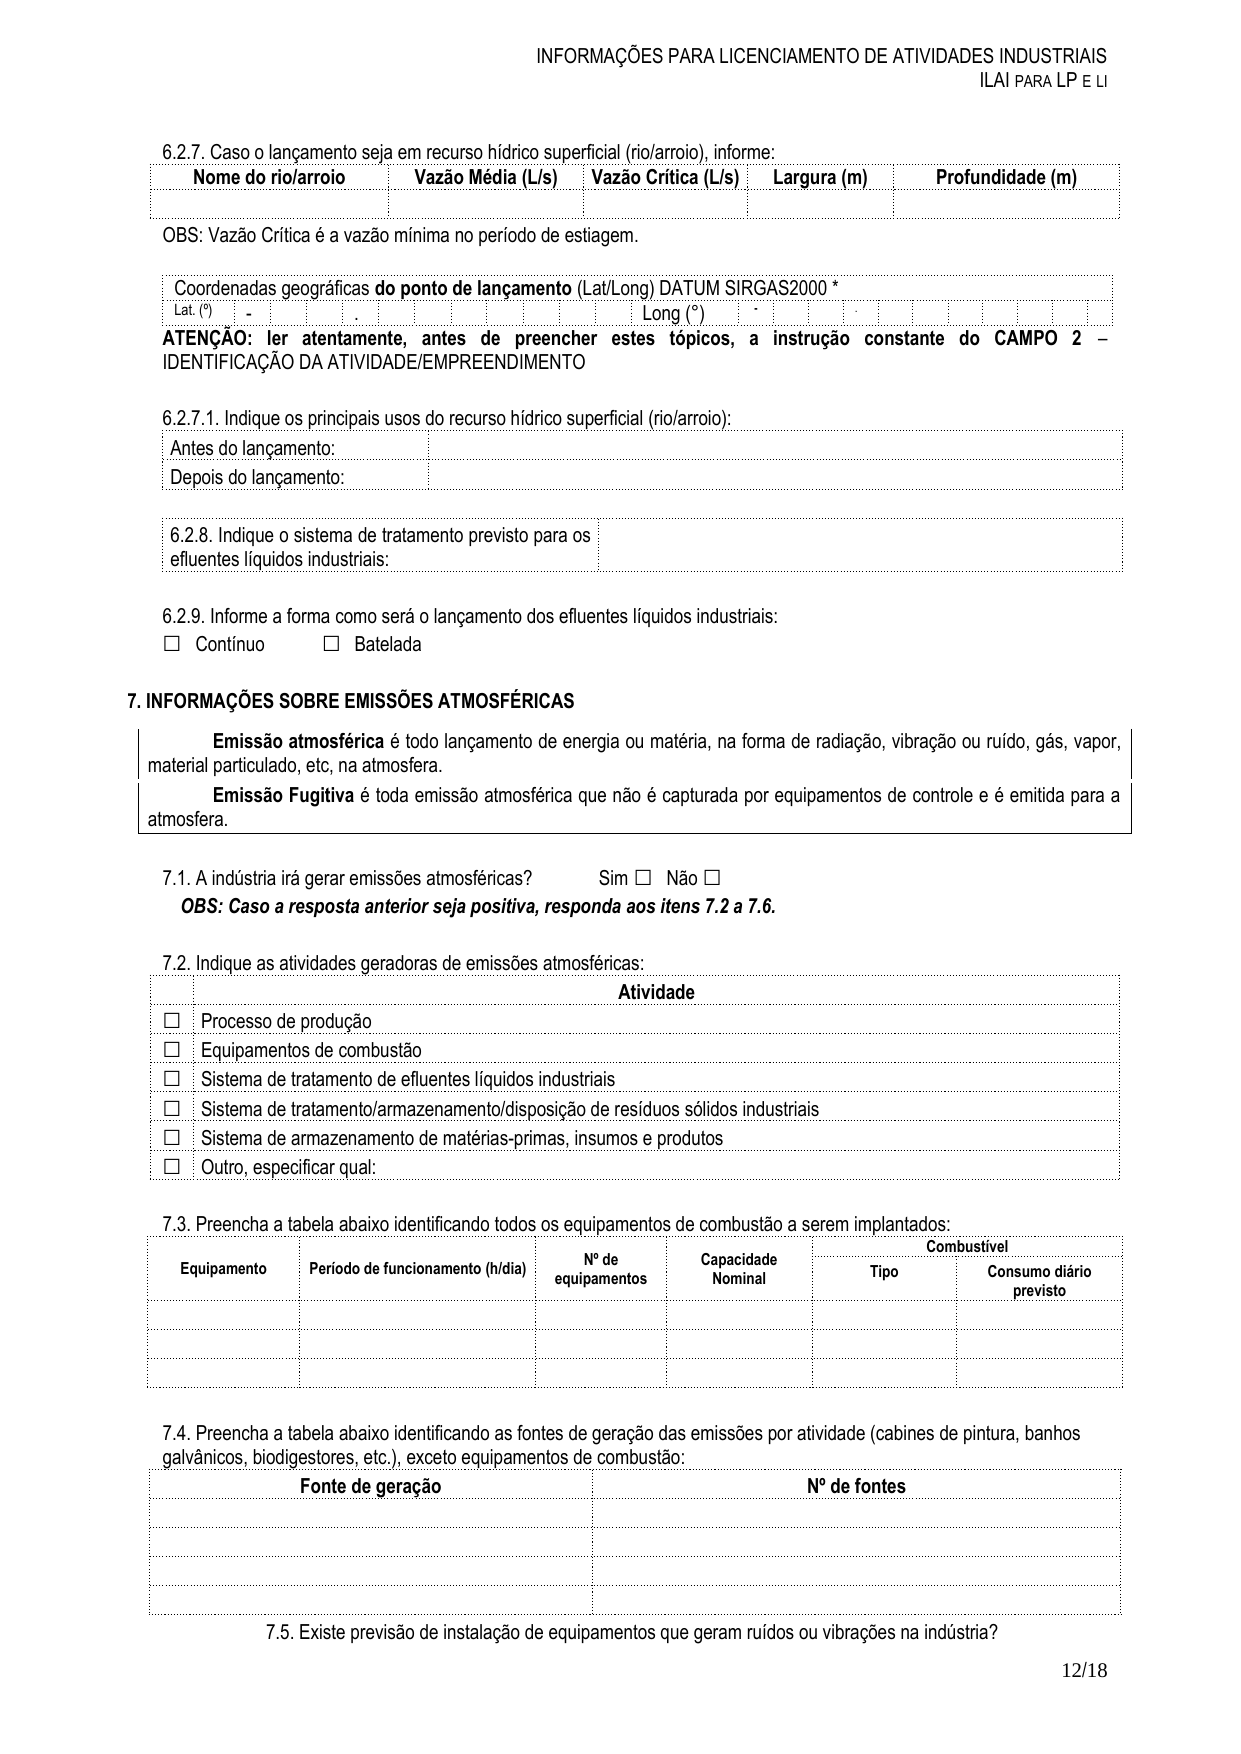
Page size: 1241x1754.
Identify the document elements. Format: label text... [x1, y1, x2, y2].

table_cell - [235, 300, 271, 325]
table_cell ☐ [150, 1062, 193, 1091]
table_cell [913, 300, 948, 325]
table_cell [983, 300, 1018, 325]
text 7.3. Preencha a tabela abaixo identificando todos os equipamentos de combustão a serem implantados: [162, 1212, 1137, 1236]
table_cell [1018, 300, 1053, 325]
text ATENÇÃO: ler atentamente, antes de preencher estes tópicos, a instrução constante do CAMPO 2 – IDENTIFICAÇÃO DA ATIVIDADE/EMPREENDIMENTO [162, 326, 1107, 374]
table_header Vazão Média (L/s) [389, 164, 583, 188]
table_cell Sistema de tratamento/armazenamento/disposição de resíduos sólidos industriais [194, 1091, 1120, 1120]
table_cell [948, 300, 983, 325]
table_header Largura (m) [748, 164, 893, 188]
table_cell [523, 300, 559, 325]
table_cell Sistema de armazenamento de matérias-primas, insumos e produtos [194, 1120, 1120, 1149]
table_cell [956, 1358, 1122, 1387]
table_cell [893, 189, 1120, 218]
table_header Equipamento [148, 1236, 299, 1300]
table_cell [1088, 300, 1112, 325]
table_cell [773, 300, 808, 325]
text OBS: Caso a resposta anterior seja positiva, responda aos itens 7.2 a 7.6. [180, 894, 1107, 918]
table_header Combustível [812, 1236, 1122, 1256]
table_cell [592, 1498, 1121, 1527]
table_cell [666, 1300, 812, 1329]
table_cell [592, 1585, 1121, 1614]
table_cell . [843, 300, 878, 325]
text 7.1. A indústria irá gerar emissões atmosféricas? Sim ☐ Não ☐ [162, 866, 1137, 890]
table_cell [583, 189, 747, 218]
table_cell . [343, 300, 379, 325]
table_cell Processo de produção [194, 1004, 1120, 1033]
table_cell [536, 1329, 666, 1358]
table_header [599, 518, 1123, 571]
table_cell Tipo [812, 1256, 956, 1300]
table_cell ☐ [150, 1150, 193, 1179]
table_cell [595, 300, 631, 325]
text Emissão Fugitiva é toda emissão atmosférica que não é capturada por equipamentos de controle e é emitida para a atmosfera. [139, 783, 1131, 833]
table_cell [808, 300, 843, 325]
table_cell [149, 1498, 592, 1527]
text OBS: Vazão Crítica é a vazão mínima no período de estiagem. [162, 223, 1137, 247]
table_header Fonte de geração [149, 1469, 592, 1498]
table_header Nº de equipamentos [536, 1236, 666, 1300]
table_cell [149, 1527, 592, 1556]
table_cell Equipamentos de combustão [194, 1033, 1120, 1062]
text Emissão atmosférica é todo lançamento de energia ou matéria, na forma de radiação, vibração ou ruído, gás, vapor, material particulado, etc, na atmosfera. [139, 729, 1131, 779]
table_header Período de funcionamento (h/dia) [300, 1236, 536, 1300]
table_cell [812, 1358, 956, 1387]
table_cell [150, 189, 388, 218]
table_cell [389, 189, 583, 218]
table_cell ☐ [150, 1004, 193, 1033]
table_cell ☐ [150, 1120, 193, 1149]
table_cell [429, 459, 1123, 488]
table_cell [666, 1358, 812, 1387]
text 6.2.7.1. Indique os principais usos do recurso hídrico superficial (rio/arroio): [162, 406, 1137, 430]
table_cell [379, 300, 415, 325]
table_cell Consumo diário previsto [956, 1256, 1122, 1300]
table_cell [307, 300, 343, 325]
table_cell - [738, 300, 773, 325]
text 6.2.9. Informe a forma como será o lançamento dos efluentes líquidos industriais: [162, 604, 1137, 628]
table_cell [878, 300, 913, 325]
table_cell [300, 1358, 536, 1387]
table_cell [451, 300, 487, 325]
table_cell [148, 1358, 299, 1387]
table_header [150, 975, 193, 1004]
text 7.5. Existe previsão de instalação de equipamentos que geram ruídos ou vibrações na indústria? [266, 1619, 1107, 1643]
table_cell Outro, especificar qual: [194, 1150, 1120, 1179]
table_header Profundidade (m) [893, 164, 1120, 188]
table_cell [149, 1585, 592, 1614]
table_header Coordenadas geográficas do ponto de lançamento (Lat/Long) DATUM SIRGAS2000 * [163, 275, 1112, 300]
table_cell [148, 1300, 299, 1329]
table_cell [300, 1329, 536, 1358]
table_header Atividade [194, 975, 1120, 1004]
text ☐ Contínuo ☐ Batelada [162, 632, 1137, 656]
table_header 6.2.8. Indique o sistema de tratamento previsto para os efluentes líquidos industriais: [163, 518, 599, 571]
table_cell [748, 189, 893, 218]
table_header [429, 430, 1123, 459]
table_cell [271, 300, 307, 325]
table_cell [1053, 300, 1088, 325]
table_cell [956, 1329, 1122, 1358]
table_header Capacidade Nominal [666, 1236, 812, 1300]
table_cell [592, 1527, 1121, 1556]
table_header Nº de fontes [592, 1469, 1121, 1498]
table_cell ☐ [150, 1033, 193, 1062]
text 7. INFORMAÇÕES SOBRE EMISSÕES ATMOSFÉRICAS [127, 688, 1107, 712]
text 6.2.7. Caso o lançamento seja em recurso hídrico superficial (rio/arroio), informe: [162, 139, 1107, 163]
table_header Nome do rio/arroio [150, 164, 388, 188]
table_cell [536, 1358, 666, 1387]
table_cell ☐ [150, 1091, 193, 1120]
table_cell Depois do lançamento: [163, 459, 429, 488]
table_cell [415, 300, 451, 325]
table_cell [666, 1329, 812, 1358]
table_cell [149, 1556, 592, 1585]
table_cell [812, 1300, 956, 1329]
table_cell Long (°) [631, 300, 738, 325]
text 7.4. Preencha a tabela abaixo identificando as fontes de geração das emissões por atividade (cabines de pintura, banhos galvânicos, biodigestores, etc.), exceto equipamentos de combustão: [162, 1421, 1137, 1468]
table_cell [592, 1556, 1121, 1585]
table_cell [536, 1300, 666, 1329]
table_header Antes do lançamento: [163, 430, 429, 459]
table_cell [559, 300, 595, 325]
table_cell [148, 1329, 299, 1358]
table_cell [300, 1300, 536, 1329]
table_cell [812, 1329, 956, 1358]
table_header Vazão Crítica (L/s) [583, 164, 747, 188]
text 7.2. Indique as atividades geradoras de emissões atmosféricas: [162, 951, 1137, 974]
table_cell [487, 300, 523, 325]
table_cell [956, 1300, 1122, 1329]
table_cell Lat. (º) [163, 300, 234, 325]
table_cell Sistema de tratamento de efluentes líquidos industriais [194, 1062, 1120, 1091]
